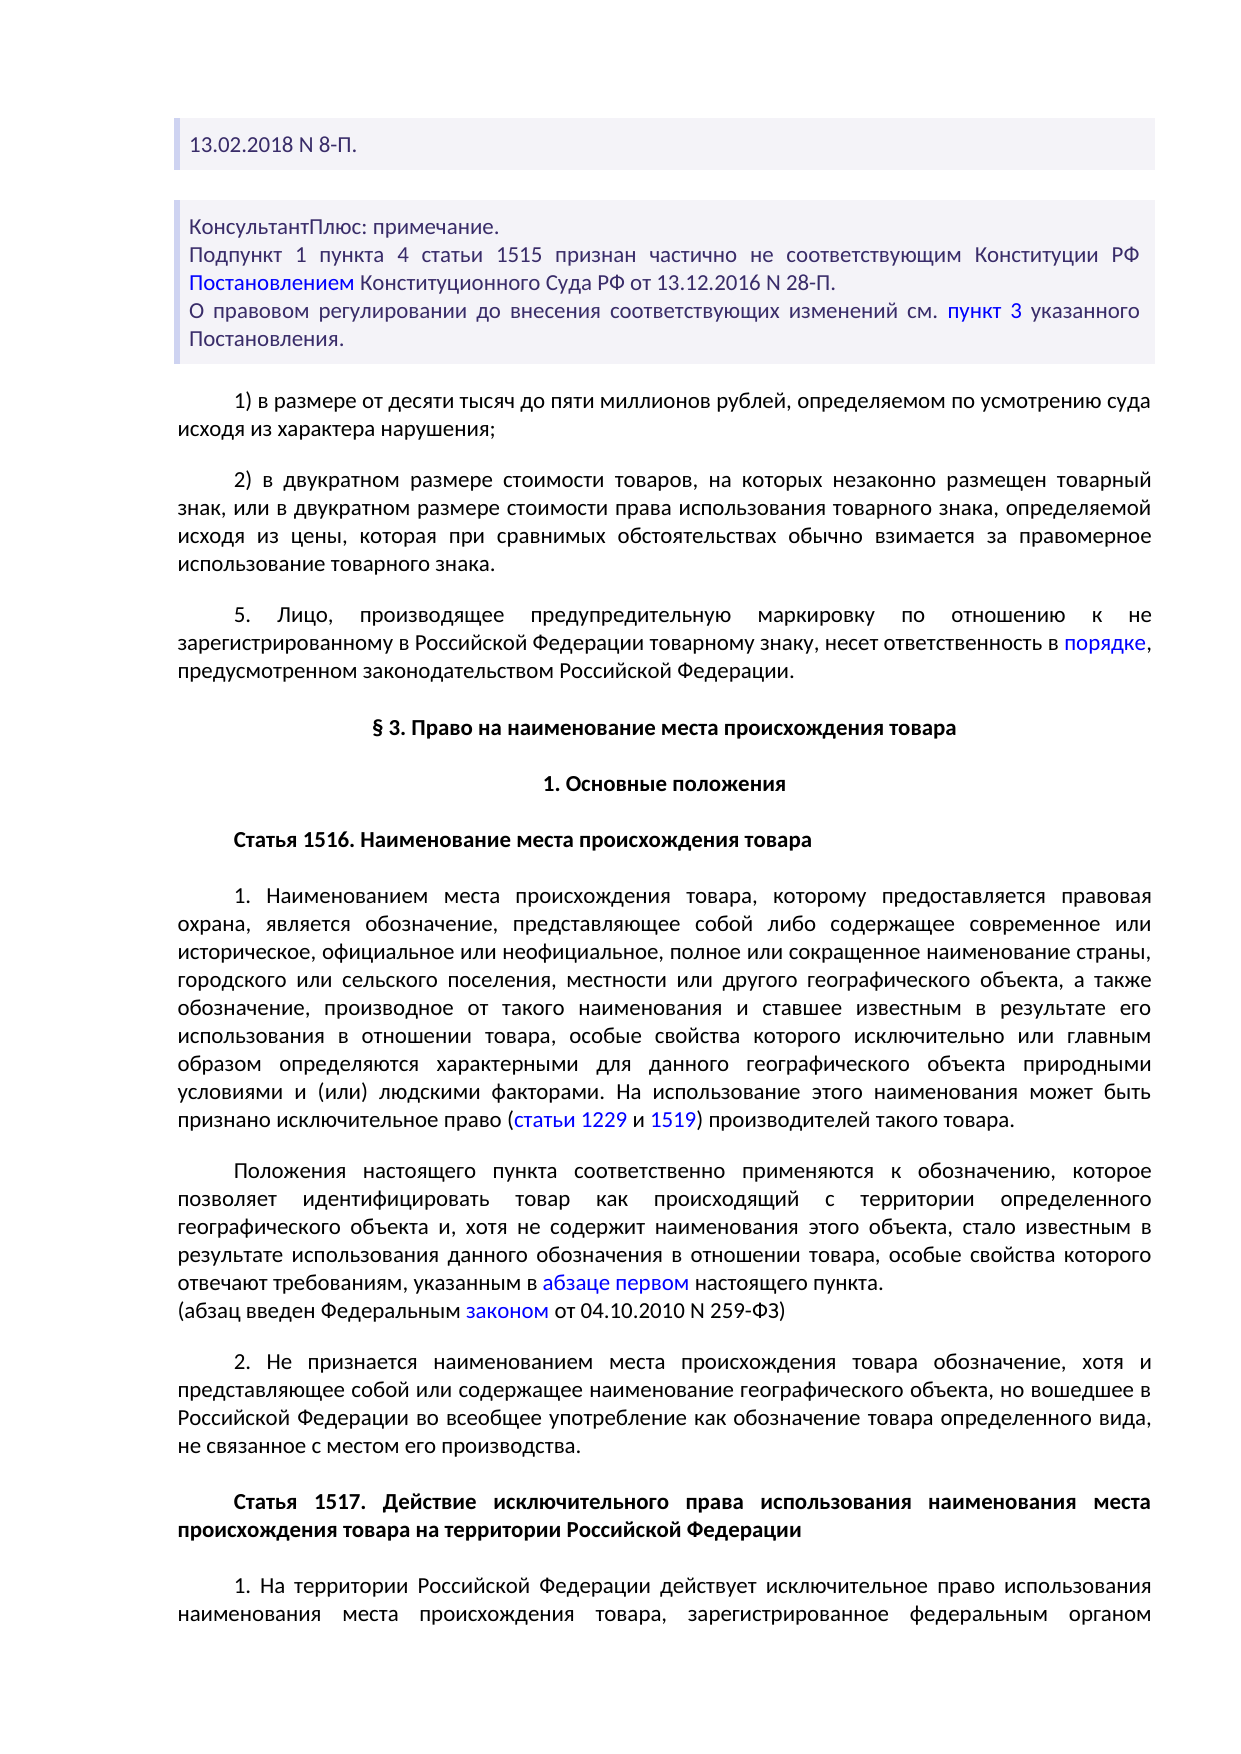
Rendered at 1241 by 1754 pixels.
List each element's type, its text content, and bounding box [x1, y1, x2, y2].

title Статья 1517. Действие исключительного права использования наименования места происхождения товара на территории Российской Федерации [177, 1487, 1152, 1543]
title 1. Основные положения [177, 769, 1152, 797]
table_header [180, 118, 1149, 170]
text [177, 1571, 1152, 1627]
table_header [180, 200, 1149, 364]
title § 3. Право на наименование места происхождения товара [177, 713, 1152, 741]
text 2) в двукратном размере стоимости товаров, на которых незаконно размещен товарный знак, или в двукратном размере стоимости права использования товарного знака, определяемой исходя из цены, которая при сравнимых обстоятельствах обычно взимается за правомерное использование товарного знака. [177, 466, 1152, 578]
text Положения настоящего пункта соответственно применяются к обозначению, которое позволяет идентифицировать товар как происходящий с территории определенного географического объекта и, хотя не содержит наименования этого объекта, стало известным в результате использования данного обозначения в отношении товара, особые свойства которого отвечают требованиям, указанным в абзаце первом настоящего пункта. [177, 1156, 1152, 1296]
text 2. Не признается наименованием места происхождения товара обозначение, хотя и представляющее собой или содержащее наименование географического объекта, но вошедшее в Российской Федерации во всеобщее употребление как обозначение товара определенного вида, не связанное с местом его производства. [177, 1347, 1152, 1459]
text 5. Лицо, производящее предупредительную маркировку по отношению к не зарегистрированному в Российской Федерации товарному знаку, несет ответственность в порядке, предусмотренном законодательством Российской Федерации. [177, 601, 1152, 684]
text 1) в размере от десяти тысяч до пяти миллионов рублей, определяемом по усмотрению суда исходя из характера нарушения; [177, 387, 1152, 443]
title Статья 1516. Наименование места происхождения товара [177, 825, 1152, 853]
text 1. Наименованием места происхождения товара, которому предоставляется правовая охрана, является обозначение, представляющее собой либо содержащее современное или историческое, официальное или неофициальное, полное или сокращенное наименование страны, городского или сельского поселения, местности или другого географического объекта, а также обозначение, производное от такого наименования и ставшее известным в результате его использования в отношении товара, особые свойства которого исключительно или главным образом определяются характерными для данного географического объекта природными условиями и (или) людскими факторами. На использование этого наименования может быть признано исключительное право (статьи 1229 и 1519) производителей такого товара. [177, 881, 1152, 1133]
text (абзац введен Федеральным законом от 04.10.2010 N 259-ФЗ) [177, 1296, 1152, 1324]
